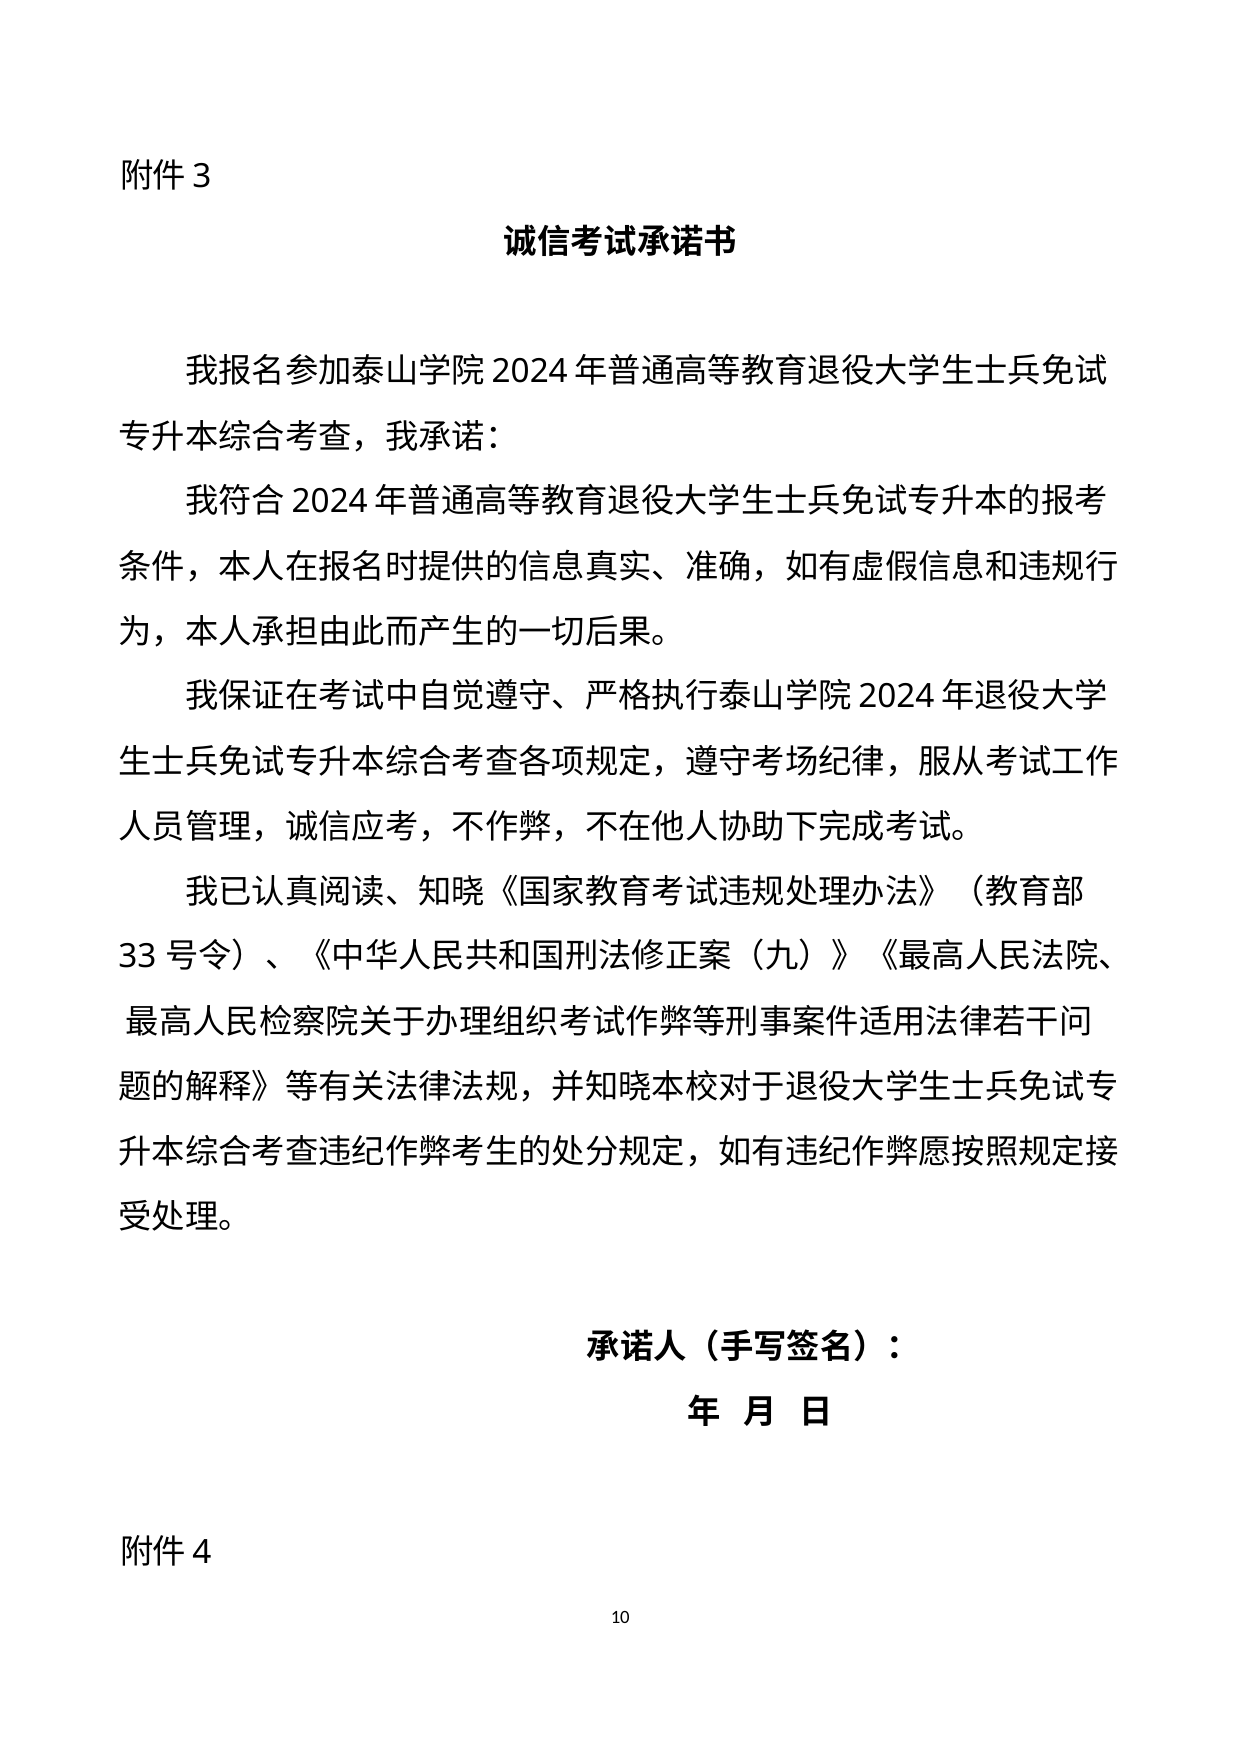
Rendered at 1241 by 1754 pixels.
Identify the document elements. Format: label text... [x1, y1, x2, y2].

text 附件4 [118, 1517, 1122, 1582]
text 附件3 [118, 141, 1122, 206]
text 我符合2024年普通高等教育退役大学生士兵免试专升本的报考条件，本人在报名时提供的信息真实、准确，如有虚假信息和违规行为，本人承担由此而产生的一切后果。 [118, 466, 1122, 661]
text 我报名参加泰山学院2024年普通高等教育退役大学生士兵免试专升本综合考查，我承诺： [118, 336, 1122, 466]
text 我保证在考试中自觉遵守、严格执行泰山学院2024年退役大学生士兵免试专升本综合考查各项规定，遵守考场纪律，服从考试工作人员管理，诚信应考，不作弊，不在他人协助下完成考试。 [118, 661, 1122, 856]
text 年 月 日 [118, 1376, 1122, 1441]
text 我已认真阅读、知晓《国家教育考试违规处理办法》（教育部 33 号令）、《中华人民共和国刑法修正案（九）》《最高人民法院、 最高人民检察院关于办理组织考试作弊等刑事案件适用法律若干问题的解释》等有关法律法规，并知晓本校对于退役大学生士兵免试专升本综合考查违纪作弊考生的处分规定，如有违纪作弊愿按照规定接受处理。 [118, 856, 1122, 1246]
text 承诺人（手写签名）： [118, 1311, 1122, 1376]
text 诚信考试承诺书 [118, 206, 1122, 271]
